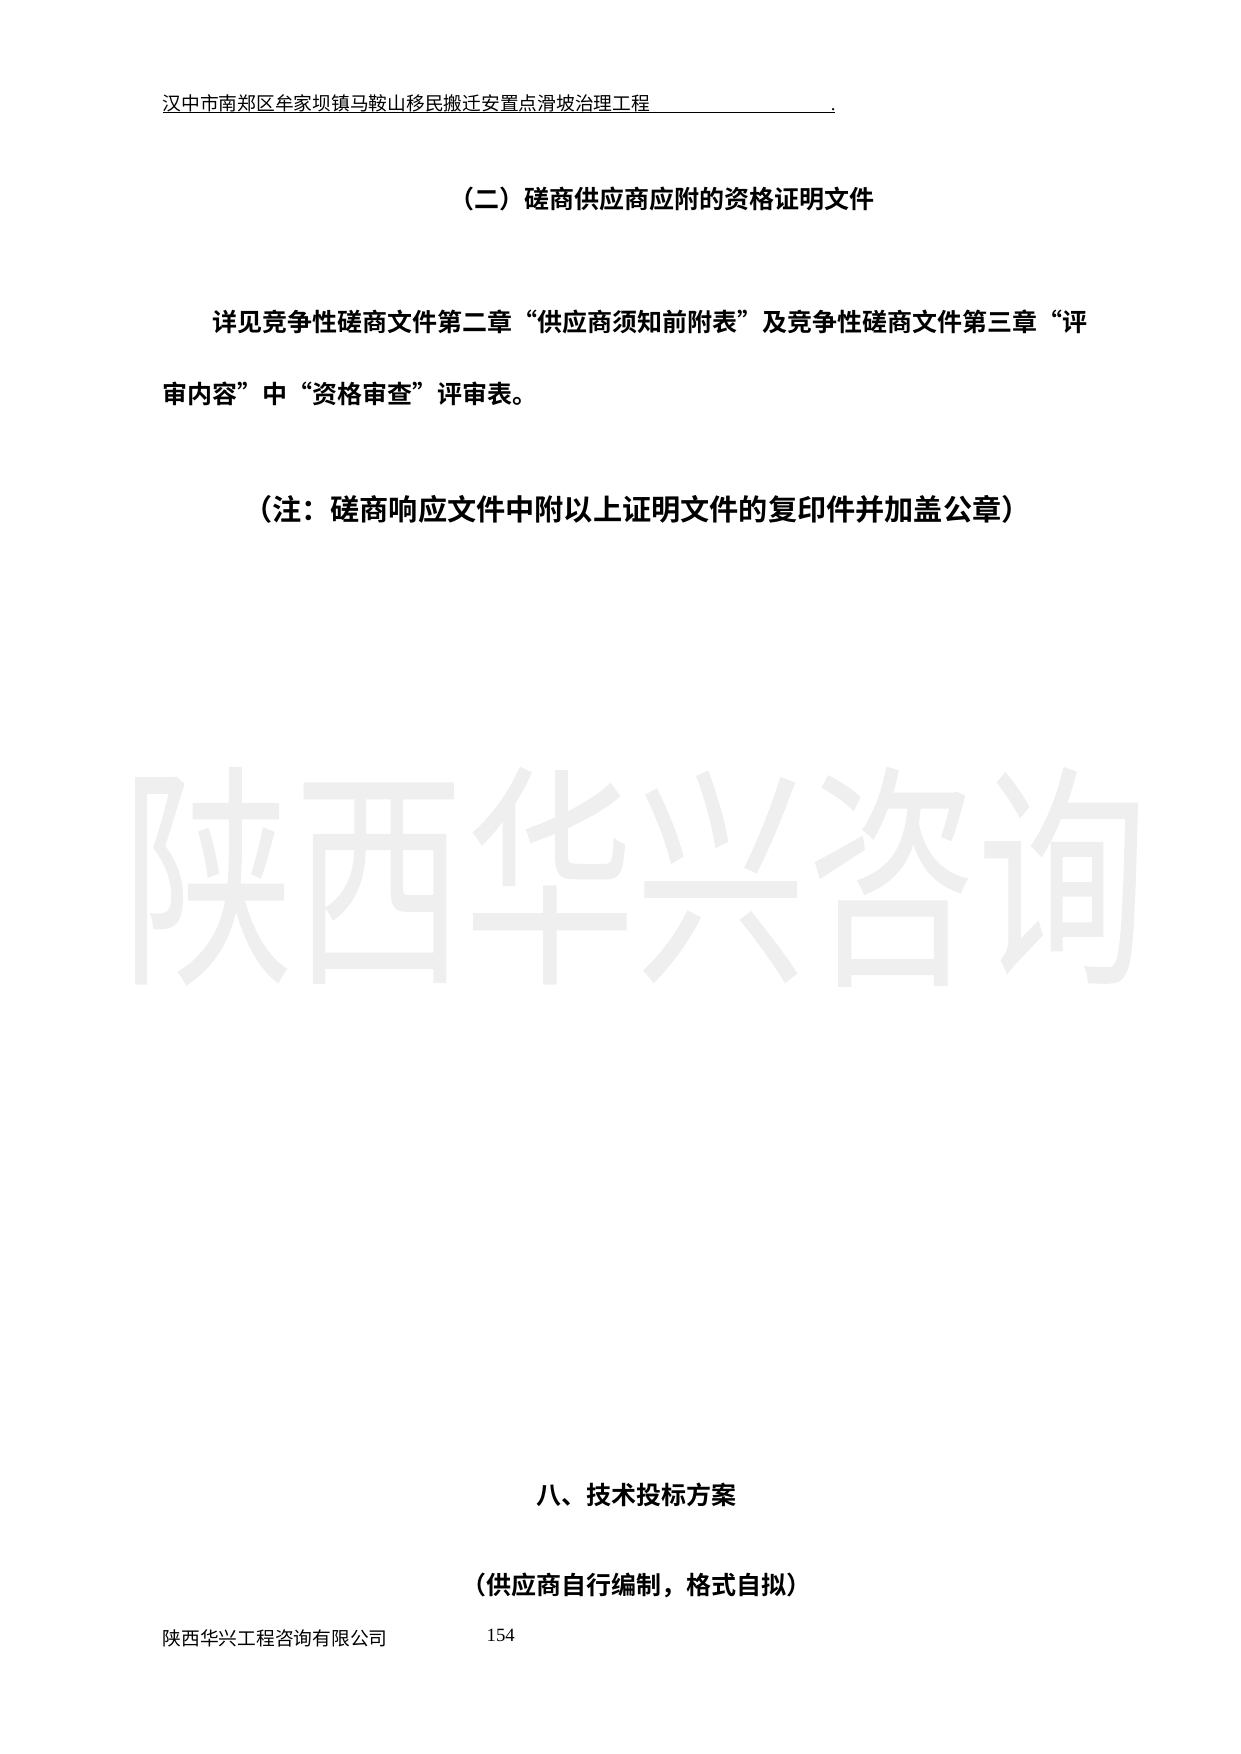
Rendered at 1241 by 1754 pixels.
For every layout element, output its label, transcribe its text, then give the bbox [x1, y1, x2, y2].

list （注：磋商响应文件中附以上证明文件的复印件并加盖公章） [162, 487, 1111, 529]
text 详见竞争性磋商文件第二章“供应商须知前附表”及竞争性磋商文件第三章“评审内容”中“资格审查”评审表。 [162, 302, 1111, 411]
text （供应商自行编制，格式自拟） [162, 1566, 1111, 1602]
subtitle 八、技术投标方案 [162, 1476, 1111, 1512]
list 磋商供应商应附的资格证明文件 [162, 180, 1111, 216]
